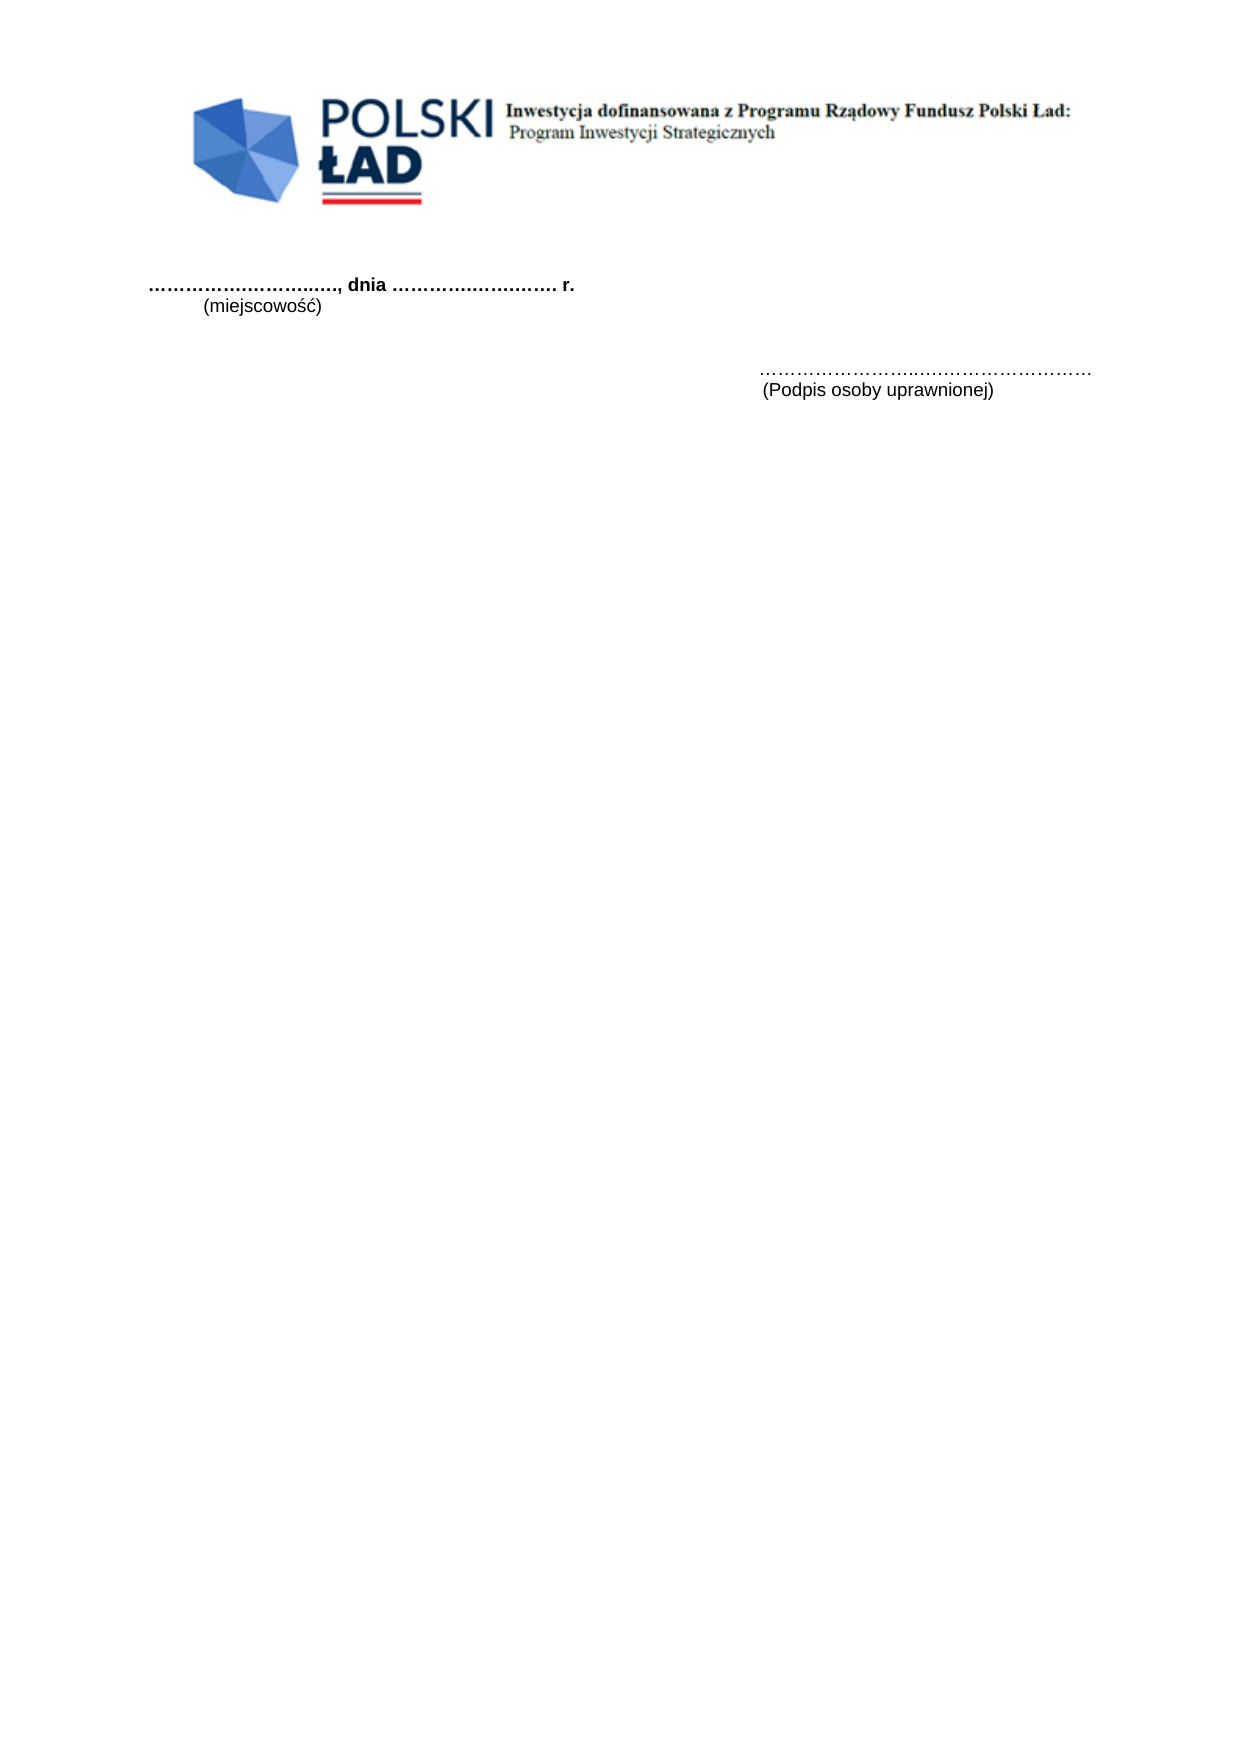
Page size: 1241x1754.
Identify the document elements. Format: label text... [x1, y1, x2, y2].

text ……………………..….…………………… [148, 329, 1092, 379]
text …………….………..…., dnia ………….…….……. r. [148, 274, 1092, 295]
text (Podpis osoby uprawnionej) [620, 379, 1092, 401]
text (miejscowość) [177, 295, 1092, 317]
